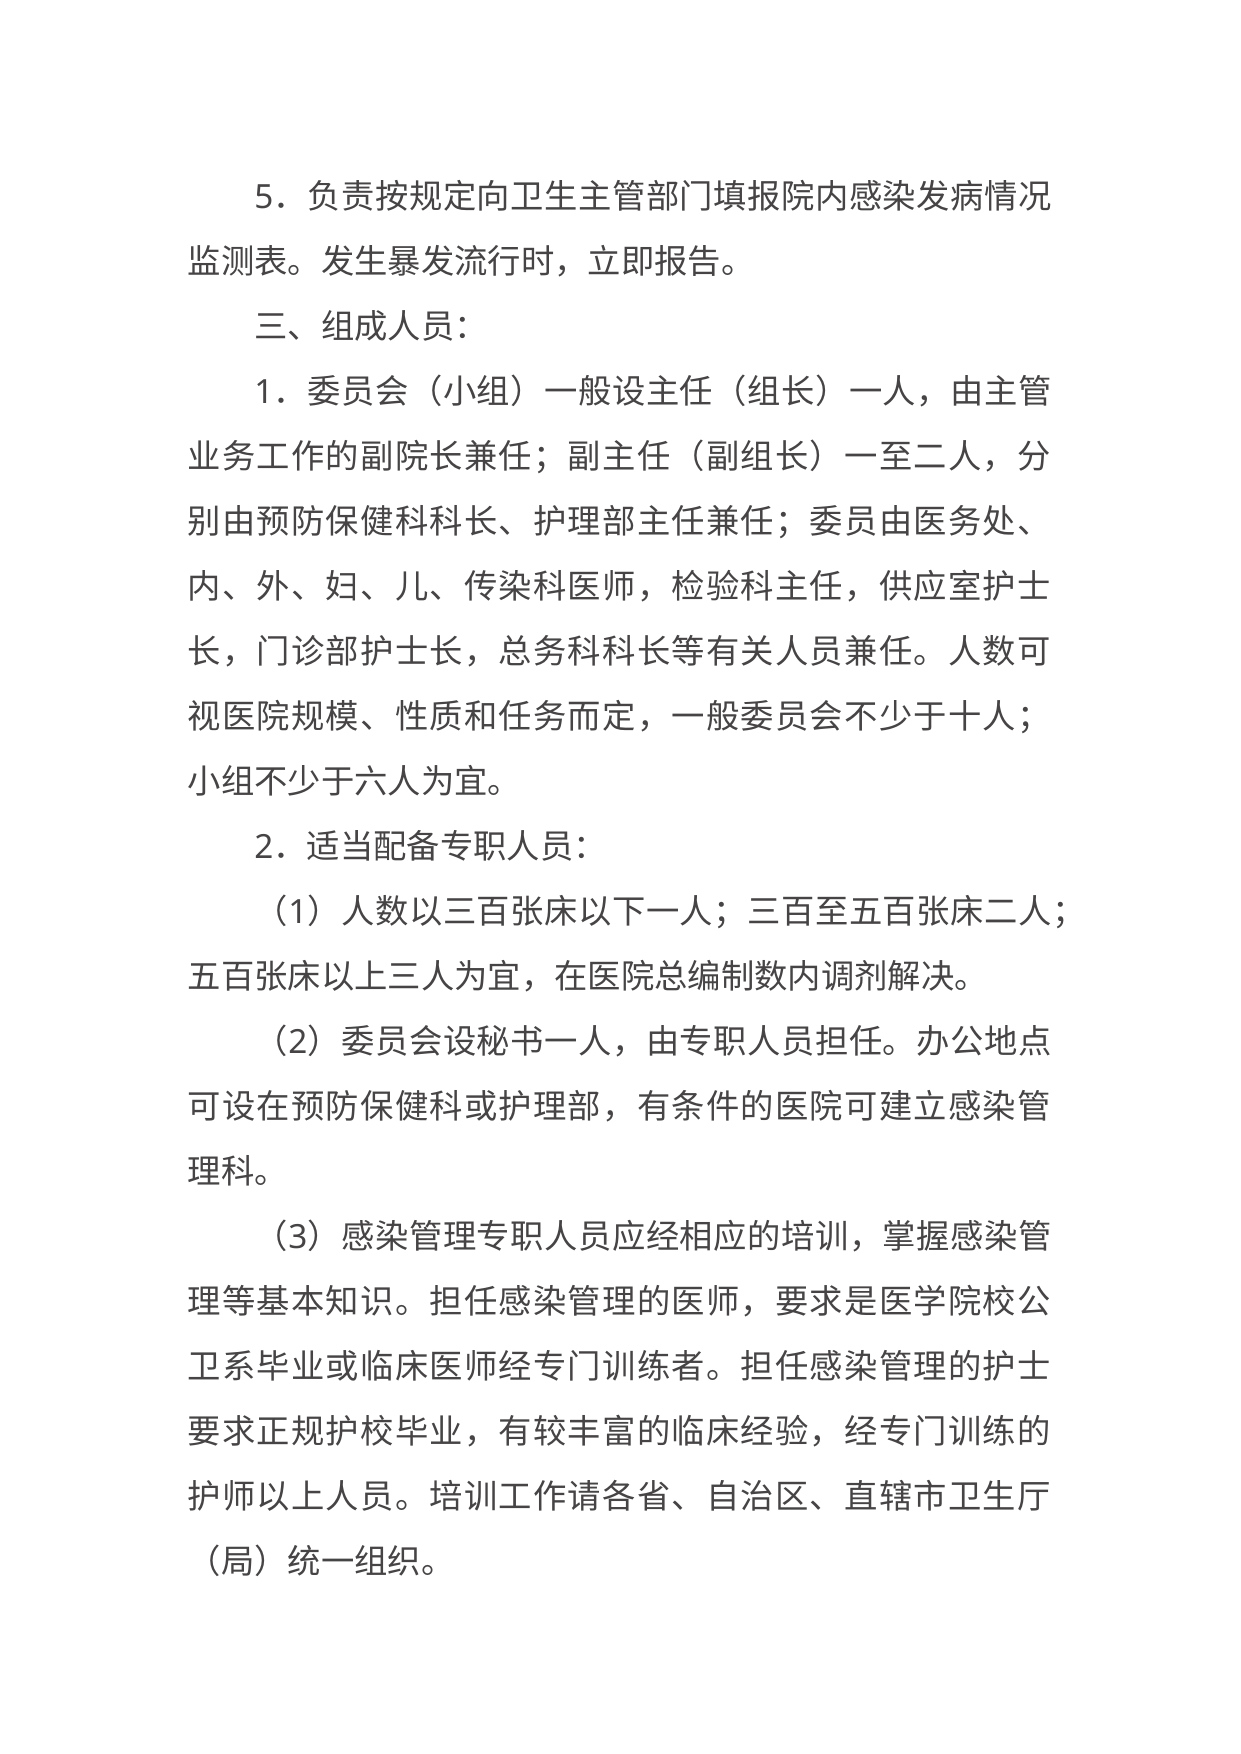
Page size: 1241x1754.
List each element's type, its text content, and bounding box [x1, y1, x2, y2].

text （2）委员会设秘书一人，由专职人员担任。办公地点可设在预防保健科或护理部，有条件的医院可建立感染管理科。 [187, 1007, 1053, 1202]
text 5．负责按规定向卫生主管部门填报院内感染发病情况监测表。发生暴发流行时，立即报告。 [187, 162, 1053, 292]
text 2．适当配备专职人员： [187, 812, 1053, 877]
text （1）人数以三百张床以下一人；三百至五百张床二人；五百张床以上三人为宜，在医院总编制数内调剂解决。 [187, 877, 1053, 1007]
text 1．委员会（小组）一般设主任（组长）一人，由主管业务工作的副院长兼任；副主任（副组长）一至二人，分别由预防保健科科长、护理部主任兼任；委员由医务处、内、外、妇、儿、传染科医师，检验科主任，供应室护士长，门诊部护士长，总务科科长等有关人员兼任。人数可视医院规模、性质和任务而定，一般委员会不少于十人；小组不少于六人为宜。 [187, 357, 1053, 812]
text （3）感染管理专职人员应经相应的培训，掌握感染管理等基本知识。担任感染管理的医师，要求是医学院校公卫系毕业或临床医师经专门训练者。担任感染管理的护士，要求正规护校毕业，有较丰富的临床经验，经专门训练的护师以上人员。培训工作请各省、自治区、直辖市卫生厅（局）统一组织。 [187, 1202, 1053, 1592]
text 三、组成人员： [187, 292, 1053, 357]
